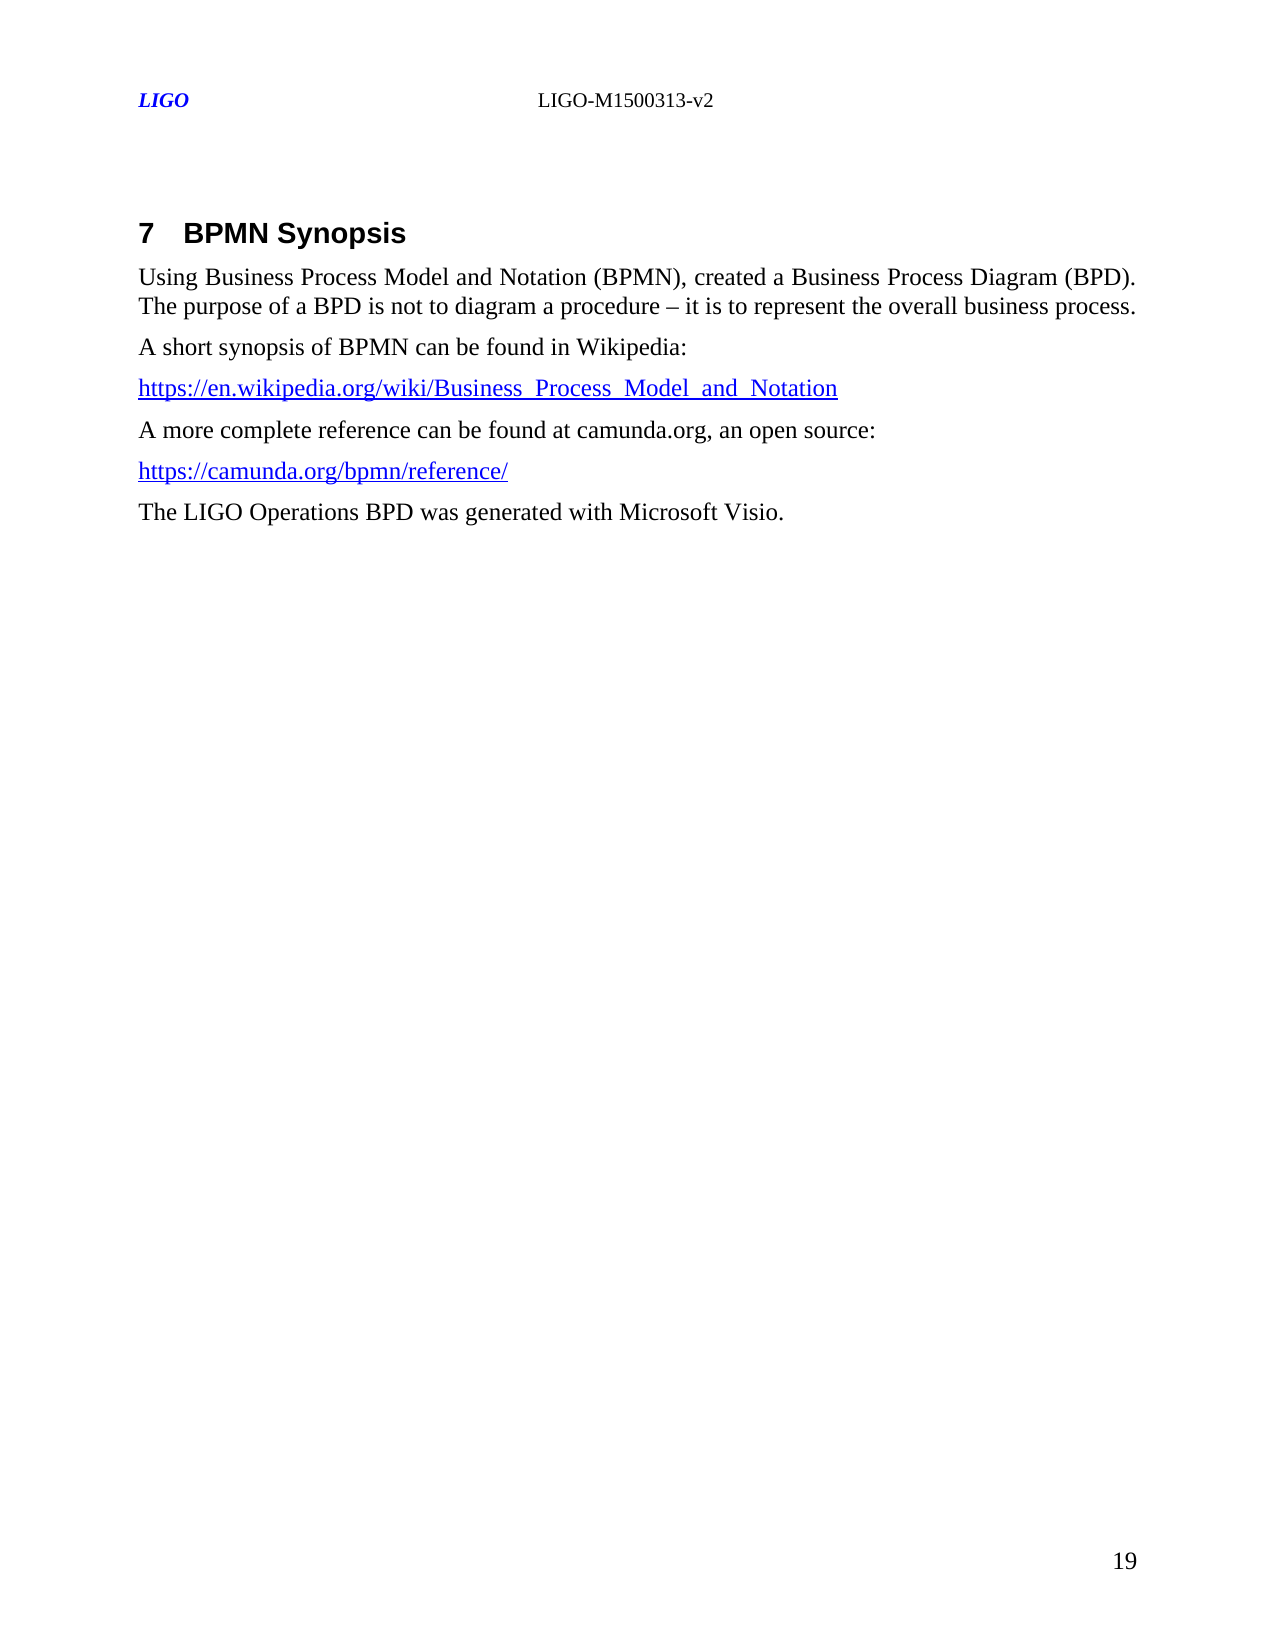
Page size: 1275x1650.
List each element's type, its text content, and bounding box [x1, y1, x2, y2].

text https://camunda.org/bpmn/reference/ [138, 456, 1137, 485]
subtitle BPMN Synopsis [138, 216, 1137, 250]
text https://en.wikipedia.org/wiki/Business_Process_Model_and_Notation [138, 373, 1137, 402]
text A short synopsis of BPMN can be found in Wikipedia: [138, 332, 1137, 361]
text Using Business Process Model and Notation (BPMN), created a Business Process Diagram (BPD). The purpose of a BPD is not to diagram a procedure – it is to represent the overall business process. [138, 262, 1137, 320]
text The LIGO Operations BPD was generated with Microsoft Visio. [138, 497, 1137, 526]
text A more complete reference can be found at camunda.org, an open source: [138, 415, 1137, 443]
